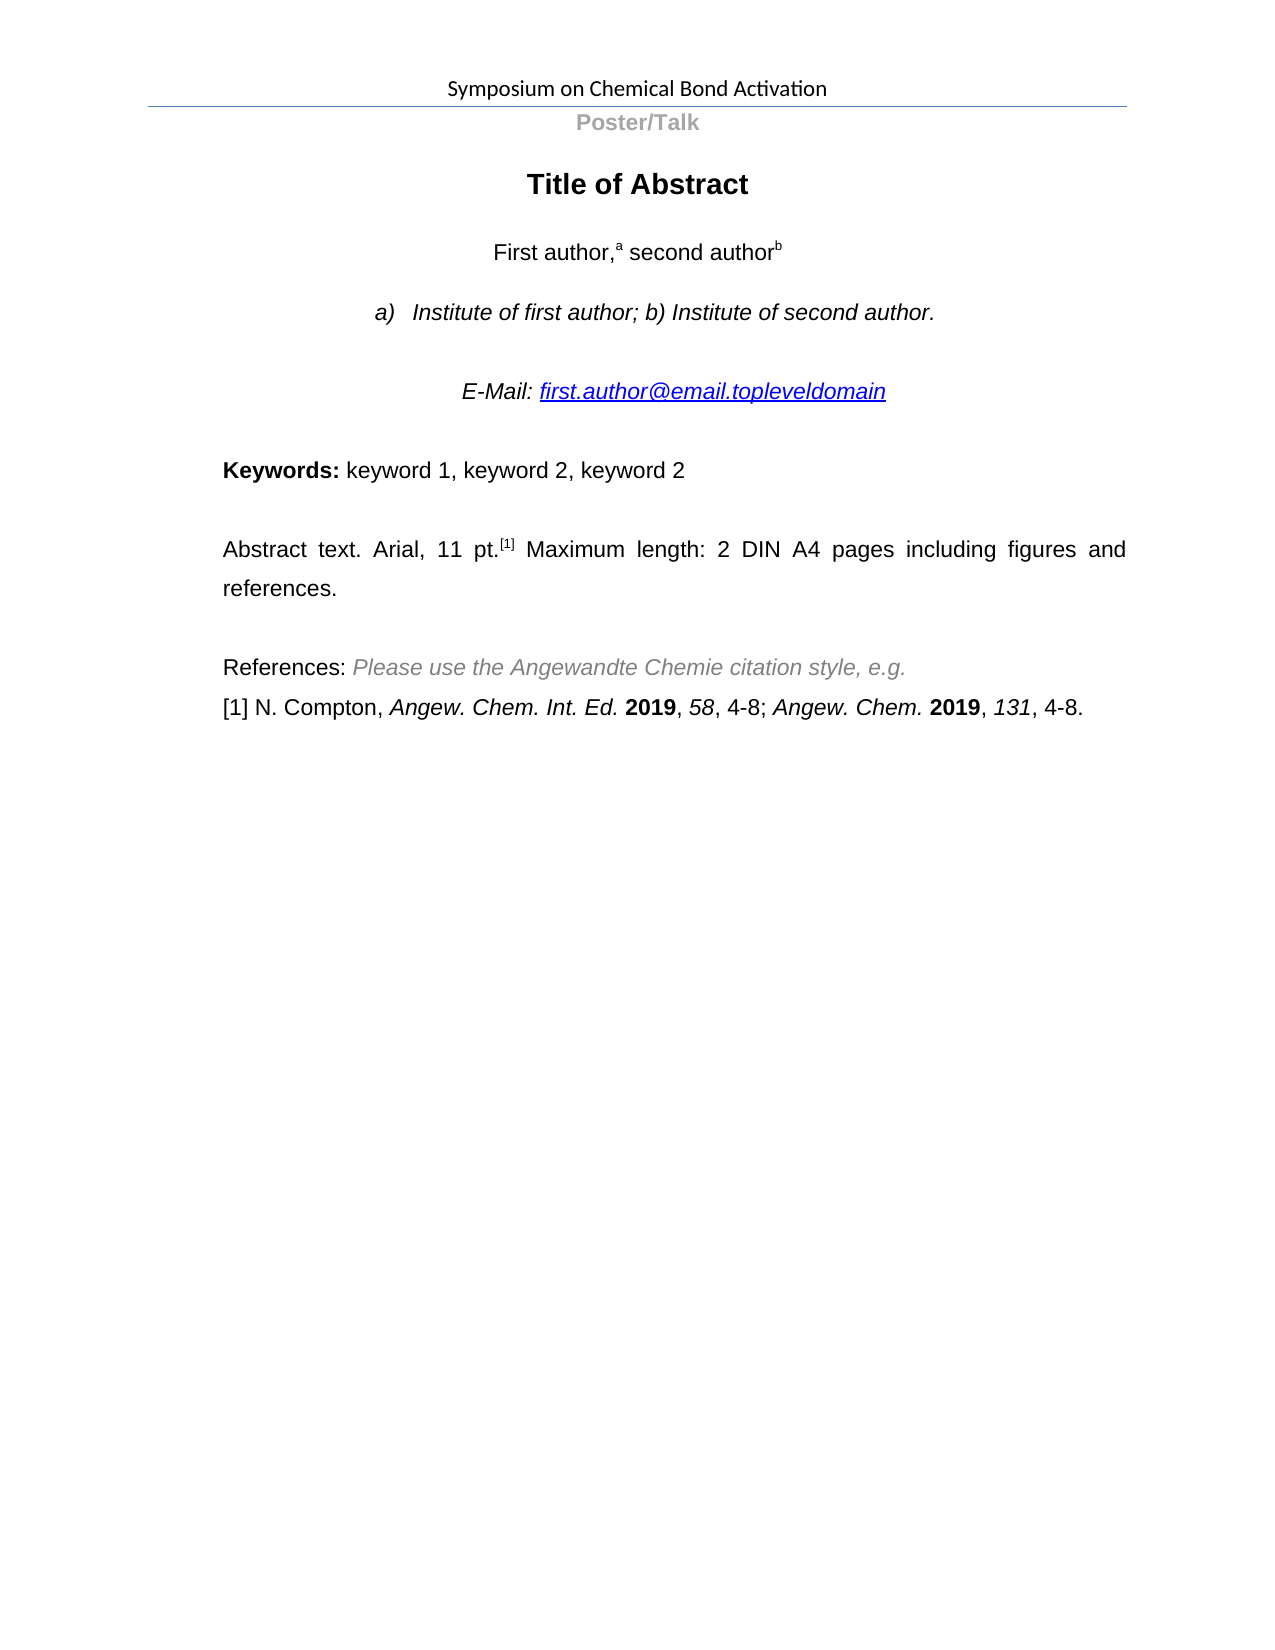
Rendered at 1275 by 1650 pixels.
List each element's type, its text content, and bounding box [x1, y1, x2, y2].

list References: Please use the Angewandte Chemie citation style, e.g. [1] N. Compton, Angew. Chem. Int. Ed. 2019, 58, 4-8; Angew. Chem. 2019, 131, 4-8. [223, 654, 1127, 720]
list Keywords: keyword 1, keyword 2, keyword 2 [223, 457, 1127, 483]
list Institute of first author; b) Institute of second author. [185, 299, 1127, 325]
text Title of Abstract [148, 167, 1127, 201]
list Abstract text. Arial, 11 pt.[1] Maximum length: 2 DIN A4 pages including figures and references. [223, 536, 1127, 601]
list E-Mail: first.author@email.topleveldomain [223, 378, 1127, 404]
text First author,a second authorb [148, 238, 1127, 265]
